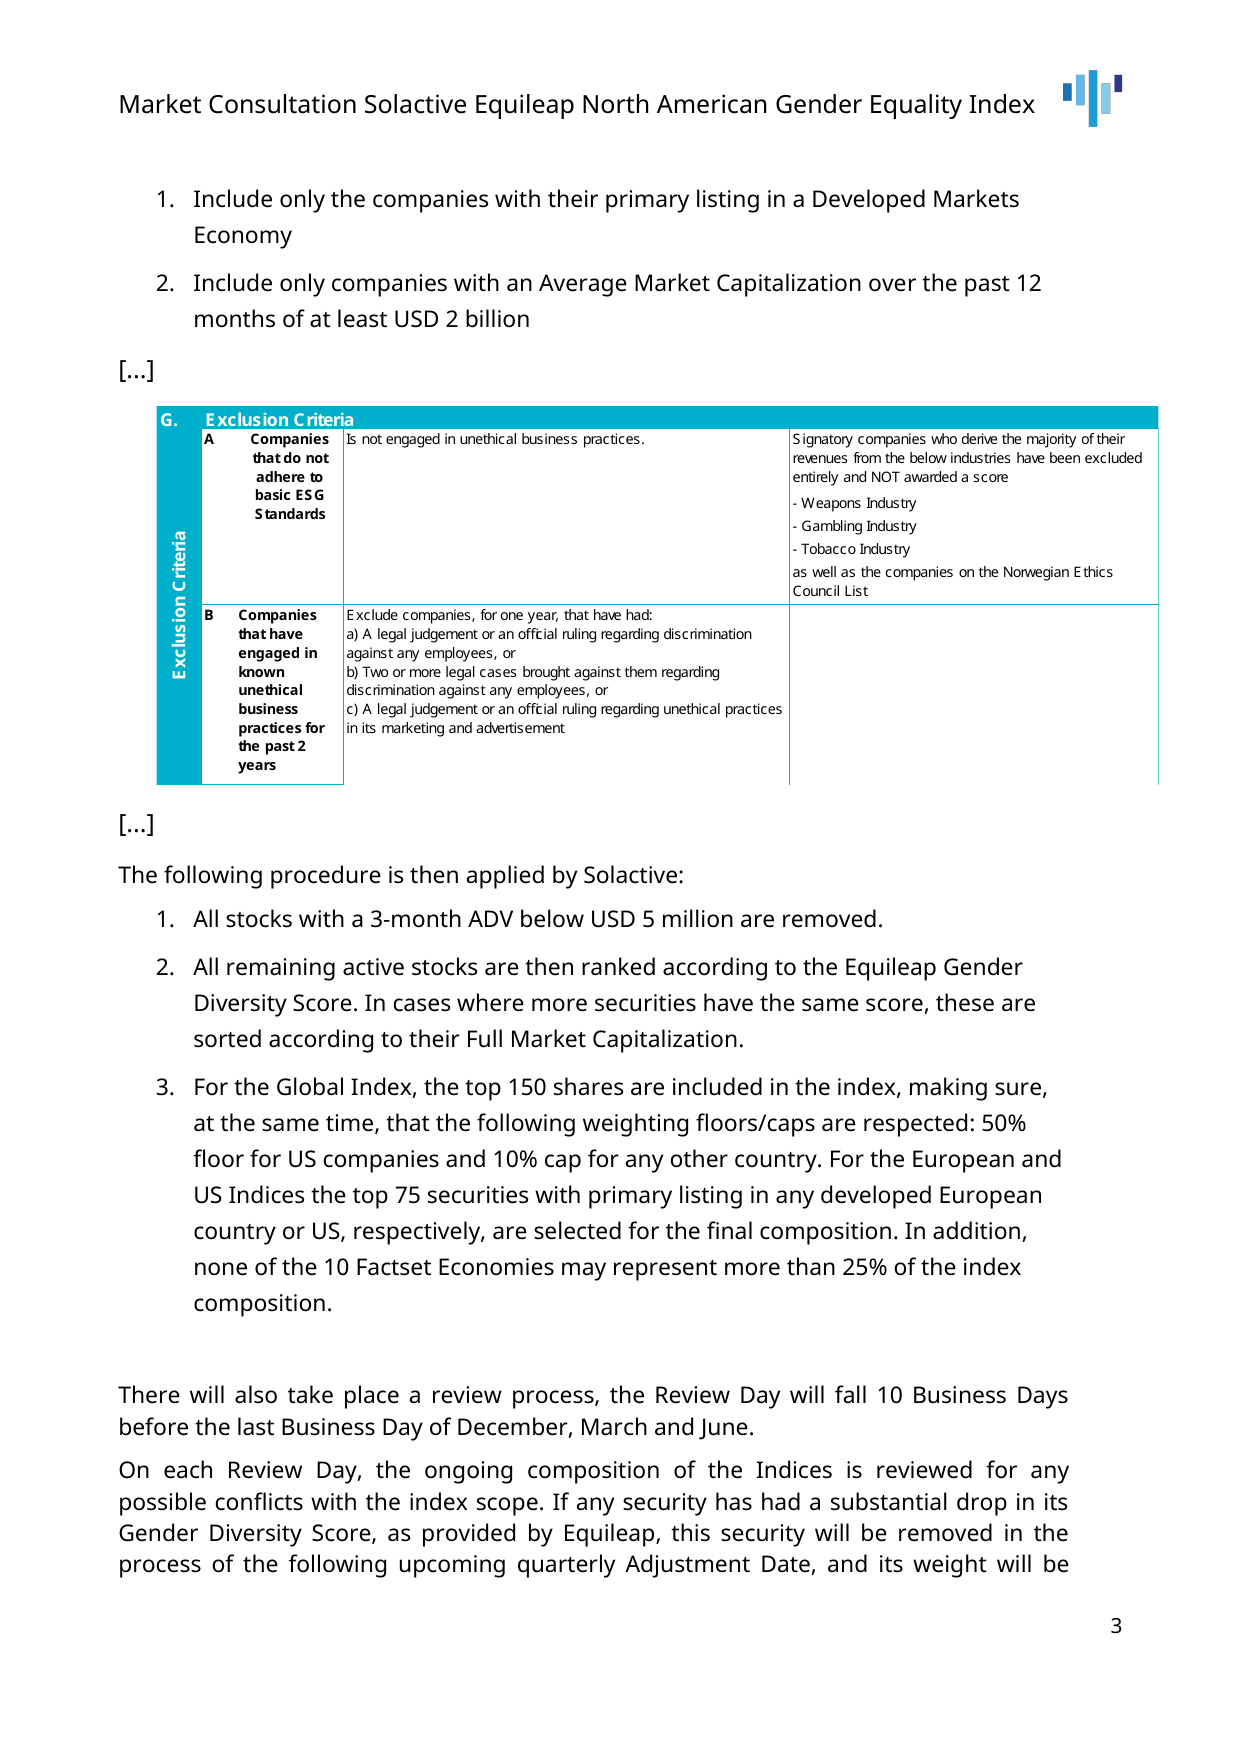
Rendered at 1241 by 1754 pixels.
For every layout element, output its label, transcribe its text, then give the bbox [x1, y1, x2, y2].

picture [1063, 70, 1123, 127]
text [118, 1454, 1071, 1579]
text [...] [118, 805, 1122, 839]
list All remaining active stocks are then ranked according to the Equileap Gender Diversity Score. In cases where more securities have the same score, these are sorted according to their Full Market Capitalization. [156, 951, 1071, 1054]
text The following procedure is then applied by Solactive: [118, 859, 1071, 890]
text There will also take place a review process, the Review Day will fall 10 Business Days before the last Business Day of December, March and June. [118, 1379, 1071, 1442]
list Include only companies with an Average Market Capitalization over the past 12 months of at least USD 2 billion [156, 267, 1071, 334]
text [...] [118, 352, 1122, 386]
list Include only the companies with their primary listing in a Developed Markets Economy [156, 183, 1071, 250]
list All stocks with a 3-month ADV below USD 5 million are removed. [156, 903, 1071, 934]
list For the Global Index, the top 150 shares are included in the index, making sure, at the same time, that the following weighting floors/caps are respected: 50% floor for US companies and 10% cap for any other country. For the European and US Indices the top 75 securities with primary listing in any developed European country or US, respectively, are selected for the final composition. In addition, none of the 10 Factset Economies may represent more than 25% of the index composition. [156, 1071, 1071, 1318]
